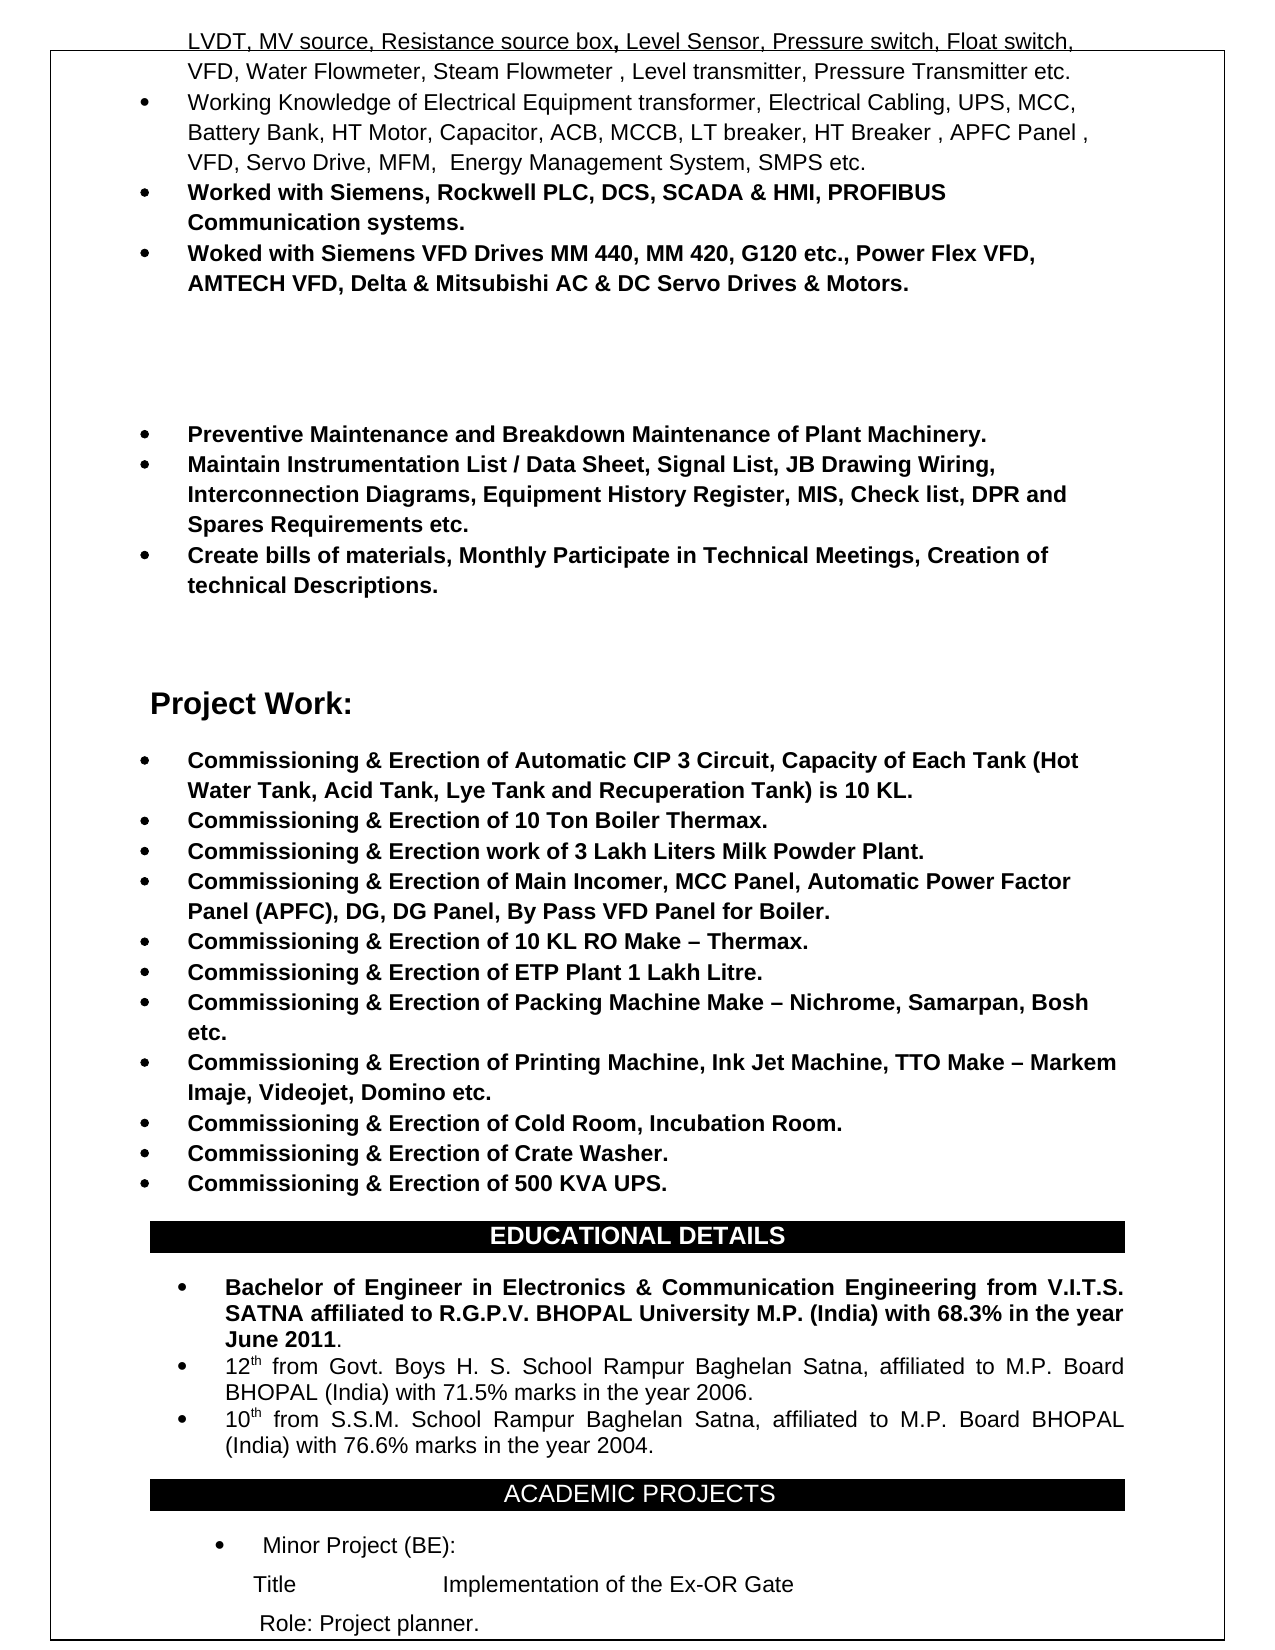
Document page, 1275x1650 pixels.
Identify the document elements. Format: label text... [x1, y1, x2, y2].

list Commissioning & Erection of Packing Machine Make – Nichrome, Samarpan, Bosh etc. [150, 989, 1125, 1045]
list Minor Project (BE): [225, 1532, 1125, 1558]
list Commissioning & Erection of Cold Room, Incubation Room. [150, 1109, 1125, 1136]
list 12th from Govt. Boys H. S. School Rampur Baghelan Satna, affiliated to M.P. Board BHOPAL (India) with 71.5% marks in the year 2006. [187, 1353, 1125, 1406]
list Commissioning & Erection of Crate Washer. [150, 1140, 1125, 1166]
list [150, 51, 1125, 85]
text Project Work: [150, 685, 1125, 721]
list Preventive Maintenance and Breakdown Maintenance of Plant Machinery. [150, 421, 1125, 447]
list Commissioning & Erection of Automatic CIP 3 Circuit, Capacity of Each Tank (Hot Water Tank, Acid Tank, Lye Tank and Recuperation Tank) is 10 KL. [150, 747, 1125, 804]
list Commissioning & Erection of 10 KL RO Make – Thermax. [150, 928, 1125, 955]
list Woked with Siemens VFD Drives MM 440, MM 420, G120 etc., Power Flex VFD, AMTECH VFD, Delta & Mitsubishi AC & DC Servo Drives & Motors. [150, 239, 1125, 296]
list Commissioning & Erection of Printing Machine, Ink Jet Machine, TTO Make – Markem Imaje, Videojet, Domino etc. [150, 1049, 1125, 1106]
list Commissioning & Erection of Main Incomer, MCC Panel, Automatic Power Factor Panel (APFC), DG, DG Panel, By Pass VFD Panel for Boiler. [150, 868, 1125, 924]
list Create bills of materials, Monthly Participate in Technical Meetings, Creation of technical Descriptions. [150, 542, 1125, 598]
list Commissioning & Erection of 500 KVA UPS. [150, 1170, 1125, 1196]
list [150, 28, 1125, 50]
list 10th from S.S.M. School Rampur Baghelan Satna, affiliated to M.P. Board BHOPAL (India) with 76.6% marks in the year 2004. [187, 1406, 1125, 1458]
text EDUCATIONAL DETAILS [150, 1221, 1125, 1252]
text Title Implementation of the Ex-OR Gate [183, 1571, 1125, 1597]
list Bachelor of Engineer in Electronics & Communication Engineering from V.I.T.S. SATNA affiliated to R.G.P.V. BHOPAL University M.P. (India) with 68.3% in the year June 2011. [187, 1274, 1125, 1353]
list Maintain Instrumentation List / Data Sheet, Signal List, JB Drawing Wiring, Interconnection Diagrams, Equipment History Register, MIS, Check list, DPR and Spares Requirements etc. [150, 451, 1125, 538]
list Commissioning & Erection work of 3 Lakh Liters Milk Powder Plant. [150, 838, 1125, 864]
text ACADEMIC PROJECTS [150, 1479, 1125, 1510]
list Commissioning & Erection of ETP Plant 1 Lakh Litre. [150, 958, 1125, 985]
list Commissioning & Erection of 10 Ton Boiler Thermax. [150, 807, 1125, 834]
list Working Knowledge of Electrical Equipment transformer, Electrical Cabling, UPS, MCC, Battery Bank, HT Motor, Capacitor, ACB, MCCB, LT breaker, HT Breaker , APFC Panel , VFD, Servo Drive, MFM, Energy Management System, SMPS etc. [150, 88, 1125, 175]
text Role: Project planner. [183, 1609, 1125, 1636]
list Worked with Siemens, Rockwell PLC, DCS, SCADA & HMI, PROFIBUS Communication systems. [150, 179, 1125, 236]
